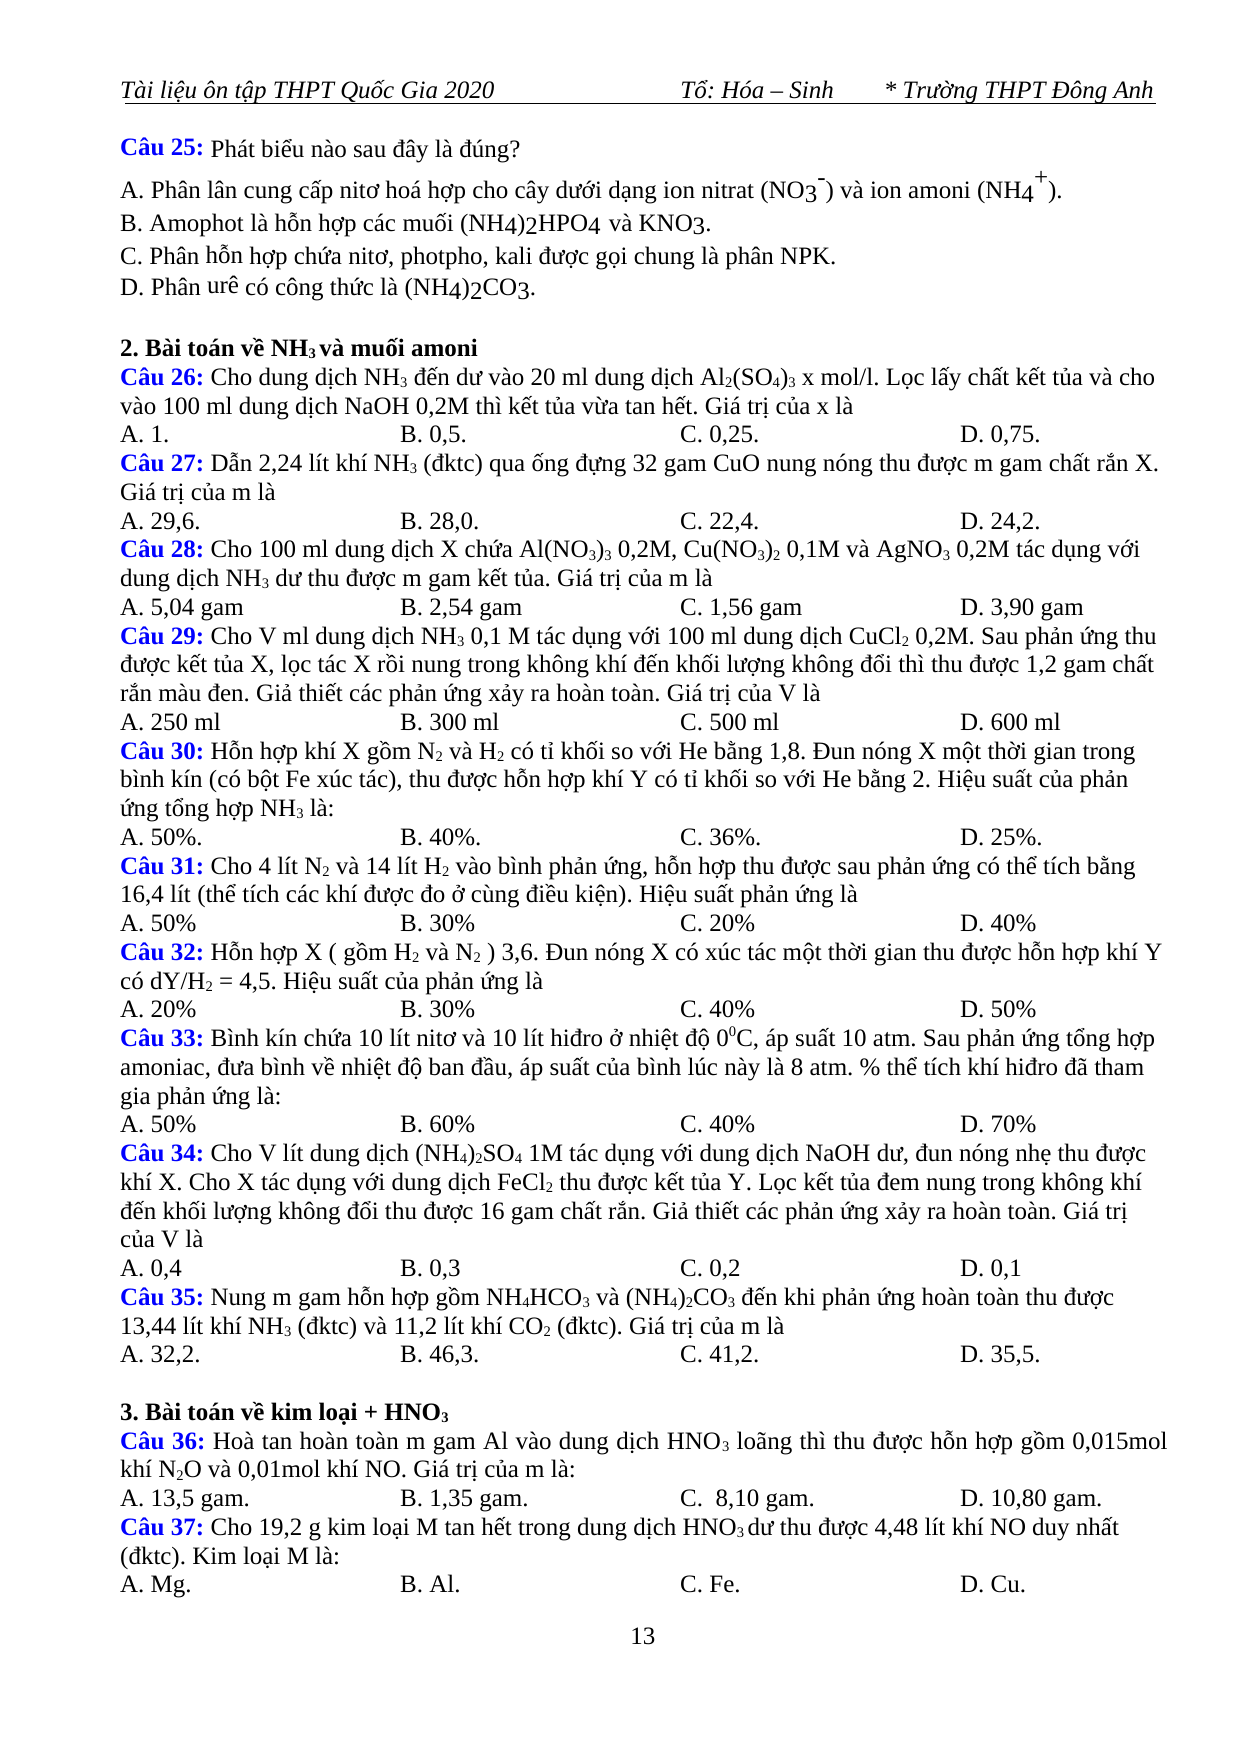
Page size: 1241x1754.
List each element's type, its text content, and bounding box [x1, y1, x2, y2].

text D. 35,5. [960, 1339, 1168, 1368]
text B. 60% [400, 1109, 608, 1138]
text B. 46,3. [400, 1339, 608, 1368]
text C. 1,56 gam [680, 592, 888, 621]
text Câu 31: Cho 4 lít N2 và 14 lít H2 vào bình phản ứng, hỗn hợp thu được sau phản ứng có thể tích bằng 16,4 lít (thể tích các khí được đo ở cùng điều kiện). Hiệu suất phản ứng là [120, 851, 1168, 908]
text Câu 29: Cho V ml dung dịch NH3 0,1 M tác dụng với 100 ml dung dịch CuCl2 0,2M. Sau phản ứng thu được kết tủa X, lọc tác X rồi nung trong không khí đến khối lượng không đổi thì thu được 1,2 gam chất rắn màu đen. Giả thiết các phản ứng xảy ra hoàn toàn. Giá trị của V là [120, 621, 1168, 707]
text A. 50% [120, 908, 328, 937]
text B. 0,5. [400, 419, 608, 448]
text 3. Bài toán về kim loại + HNO3 [120, 1397, 1168, 1426]
text C. 22,4. [680, 506, 888, 534]
text D. Phân urê có công thức là (NH4)2CO3. [120, 270, 1168, 304]
text Câu 30: Hỗn hợp khí X gồm N2 và H2 có tỉ khối so với He bằng 1,8. Đun nóng X một thời gian trong bình kín (có bột Fe xúc tác), thu được hỗn hợp khí Y có tỉ khối so với He bằng 2. Hiệu suất của phản ứng tổng hợp NH3 là: [120, 736, 1168, 822]
text B. 28,0. [400, 506, 608, 534]
text A. 250 ml [120, 707, 328, 736]
text A. 13,5 gam. [120, 1483, 328, 1512]
text Câu 34: Cho V lít dung dịch (NH4)2SO4 1M tác dụng với dung dịch NaOH dư, đun nóng nhẹ thu được khí X. Cho X tác dụng với dung dịch FeCl2 thu được kết tủa Y. Lọc kết tủa đem nung trong không khí đến khối lượng không đổi thu được 16 gam chất rắn. Giả thiết các phản ứng xảy ra hoàn toàn. Giá trị của V là [120, 1138, 1168, 1253]
text A. 50%. [120, 822, 328, 851]
text C. 40% [680, 1109, 888, 1138]
text D. 25%. [960, 822, 1168, 851]
text D. 50% [960, 994, 1168, 1023]
text D. 3,90 gam [960, 592, 1168, 621]
text D. 40% [960, 908, 1168, 937]
text C. Fe. [680, 1569, 888, 1598]
text Câu 25: Phát biểu nào sau đây là đúng? [120, 132, 1168, 162]
text Câu 33: Bình kín chứa 10 lít nitơ và 10 lít hiđro ở nhiệt độ 00C, áp suất 10 atm. Sau phản ứng tổng hợp amoniac, đưa bình về nhiệt độ ban đầu, áp suất của bình lúc này là 8 atm. % thể tích khí hiđro đã tham gia phản ứng là: [120, 1023, 1168, 1109]
text B. 1,35 gam. [400, 1483, 608, 1512]
text B. 2,54 gam [400, 592, 608, 621]
text Câu 37: Cho 19,2 g kim loại M tan hết trong dung dịch HNO3 dư thu được 4,48 lít khí NO duy nhất (đktc). Kim loại M là: [120, 1512, 1168, 1569]
text C. 41,2. [680, 1339, 888, 1368]
text D. Cu. [960, 1569, 1168, 1598]
text A. 0,4 [120, 1253, 328, 1282]
text A. 20% [120, 994, 328, 1023]
text C. Phân hỗn hợp chứa nitơ, photpho, kali được gọi chung là phân NPK. [120, 240, 1168, 270]
text B. Al. [400, 1569, 608, 1598]
text C. 36%. [680, 822, 888, 851]
text D. 600 ml [960, 707, 1168, 736]
text B. 300 ml [400, 707, 608, 736]
text C. 0,2 [680, 1253, 888, 1282]
text Câu 27: Dẫn 2,24 lít khí NH3 (đktc) qua ống đựng 32 gam CuO nung nóng thu được m gam chất rắn X. Giá trị của m là [120, 448, 1168, 506]
text 2. Bài toán về NH3 và muối amoni [120, 333, 1168, 362]
text D. 0,1 [960, 1253, 1168, 1282]
text B. 30% [400, 994, 608, 1023]
text A. 29,6. [120, 506, 328, 534]
text Câu 35: Nung m gam hỗn hợp gồm NH4HCO3 và (NH4)2CO3 đến khi phản ứng hoàn toàn thu được 13,44 lít khí NH3 (đktc) và 11,2 lít khí CO2 (đktc). Giá trị của m là [120, 1282, 1168, 1339]
text C. 0,25. [680, 419, 888, 448]
text D. 70% [960, 1109, 1168, 1138]
text C. 500 ml [680, 707, 888, 736]
text Câu 36: Hoà tan hoàn toàn m gam Al vào dung dịch HNO3 loãng thì thu được hỗn hợp gồm 0,015mol khí N2O và 0,01mol khí NO. Giá trị của m là: [120, 1426, 1168, 1483]
text B. 40%. [400, 822, 608, 851]
text A. 5,04 gam [120, 592, 328, 621]
text B. Amophot là hỗn hợp các muối (NH4)2HPO4 và KNO3. [120, 208, 1168, 240]
text Câu 32: Hỗn hợp X ( gồm H2 và N2 ) 3,6. Đun nóng X có xúc tác một thời gian thu được hỗn hợp khí Y có dY/H2 = 4,5. Hiệu suất của phản ứng là [120, 937, 1168, 994]
text B. 0,3 [400, 1253, 608, 1282]
text Câu 28: Cho 100 ml dung dịch X chứa Al(NO3)3 0,2M, Cu(NO3)2 0,1M và AgNO3 0,2M tác dụng với dung dịch NH3 dư thu được m gam kết tủa. Giá trị của m là [120, 534, 1168, 592]
text A. 1. [120, 419, 328, 448]
text Câu 26: Cho dung dịch NH3 đến dư vào 20 ml dung dịch Al2(SO4)3 x mol/l. Lọc lấy chất kết tủa và cho vào 100 ml dung dịch NaOH 0,2M thì kết tủa vừa tan hết. Giá trị của x là [120, 362, 1168, 419]
text D. 24,2. [960, 506, 1168, 534]
text A. Mg. [120, 1569, 328, 1598]
text C. 8,10 gam. [680, 1483, 888, 1512]
text D. 10,80 gam. [960, 1483, 1168, 1512]
text B. 30% [400, 908, 608, 937]
text A. 32,2. [120, 1339, 328, 1368]
text A. 50% [120, 1109, 328, 1138]
text C. 40% [680, 994, 888, 1023]
text D. 0,75. [960, 419, 1168, 448]
text A. Phân lân cung cấp nitơ hoá hợp cho cây dưới dạng ion nitrat (NO3-) và ion amoni (NH4+). [120, 162, 1168, 208]
text C. 20% [680, 908, 888, 937]
